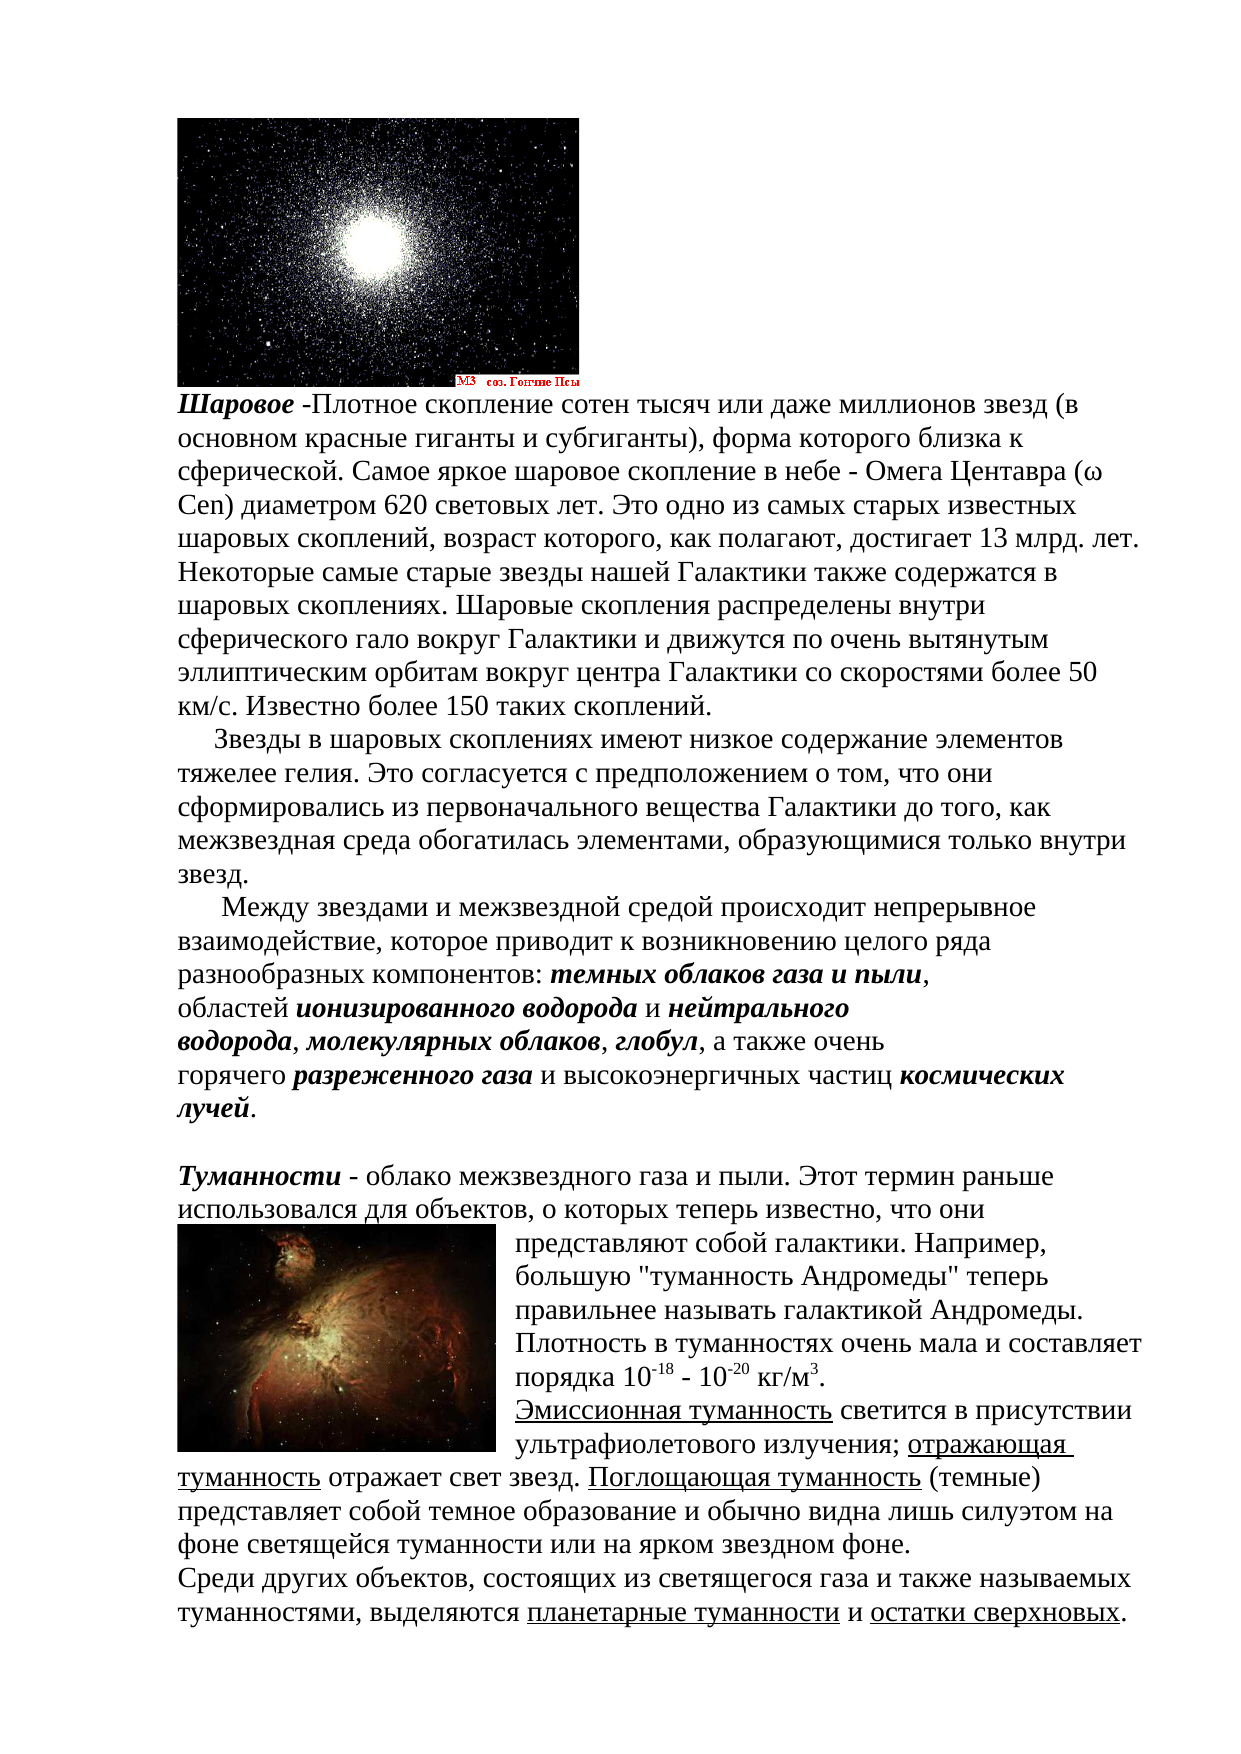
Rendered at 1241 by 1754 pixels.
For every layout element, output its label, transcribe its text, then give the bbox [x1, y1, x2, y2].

text Туманности - облако межзвездного газа и пыли. Этот термин раньше использовался для объектов, о которых теперь известно, что они представляют собой галактики. Например, большую "туманность Андромеды" теперь правильнее называть галактикой Андромеды. Плотность в туманностях очень мала и составляет порядка 10-18 - 10-20 кг/м3. Эмиссионная туманность светится в присутствии ультрафиолетового излучения; отражающая туманность отражает свет звезд. Поглощающая туманность (темные) представляет собой темное образование и обычно видна лишь силуэтом на фоне светящейся туманности или на ярком звездном фоне. Среди других объектов, состоящих из светящегося газа и также называемых туманностями, выделяются планетарные туманности и остатки сверхновых. [177, 1158, 1152, 1627]
picture [177, 118, 580, 387]
text Шаровое -Плотное скопление сотен тысяч или даже миллионов звезд (в основном красные гиганты и субгиганты), форма которого близка к сферической. Самое яркое шаровое скопление в небе - Омега Центавра (ω Cen) диаметром 620 световых лет. Это одно из самых старых известных шаровых скоплений, возраст которого, как полагают, достигает 13 млрд. лет. Некоторые самые старые звезды нашей Галактики также содержатся в шаровых скоплениях. Шаровые скопления распределены внутри сферического гало вокруг Галактики и движутся по очень вытянутым эллиптическим орбитам вокруг центра Галактики со скоростями более 50 км/с. Известно более 150 таких скоплений. Звезды в шаровых скоплениях имеют низкое содержание элементов тяжелее гелия. Это согласуется с предположением о том, что они сформировались из первоначального вещества Галактики до того, как межзвездная среда обогатилась элементами, образующимися только внутри звезд. Между звездами и межзвездной средой происходит непрерывное взаимодействие, которое приводит к возникновению целого ряда разнообразных компонентов: темных облаков газа и пыли, областей ионизированного водорода и нейтрального водорода, молекулярных облаков, глобул, а также очень горячего разреженного газа и высокоэнергичных частиц космических лучей. [177, 386, 1152, 1124]
picture [177, 1224, 496, 1452]
